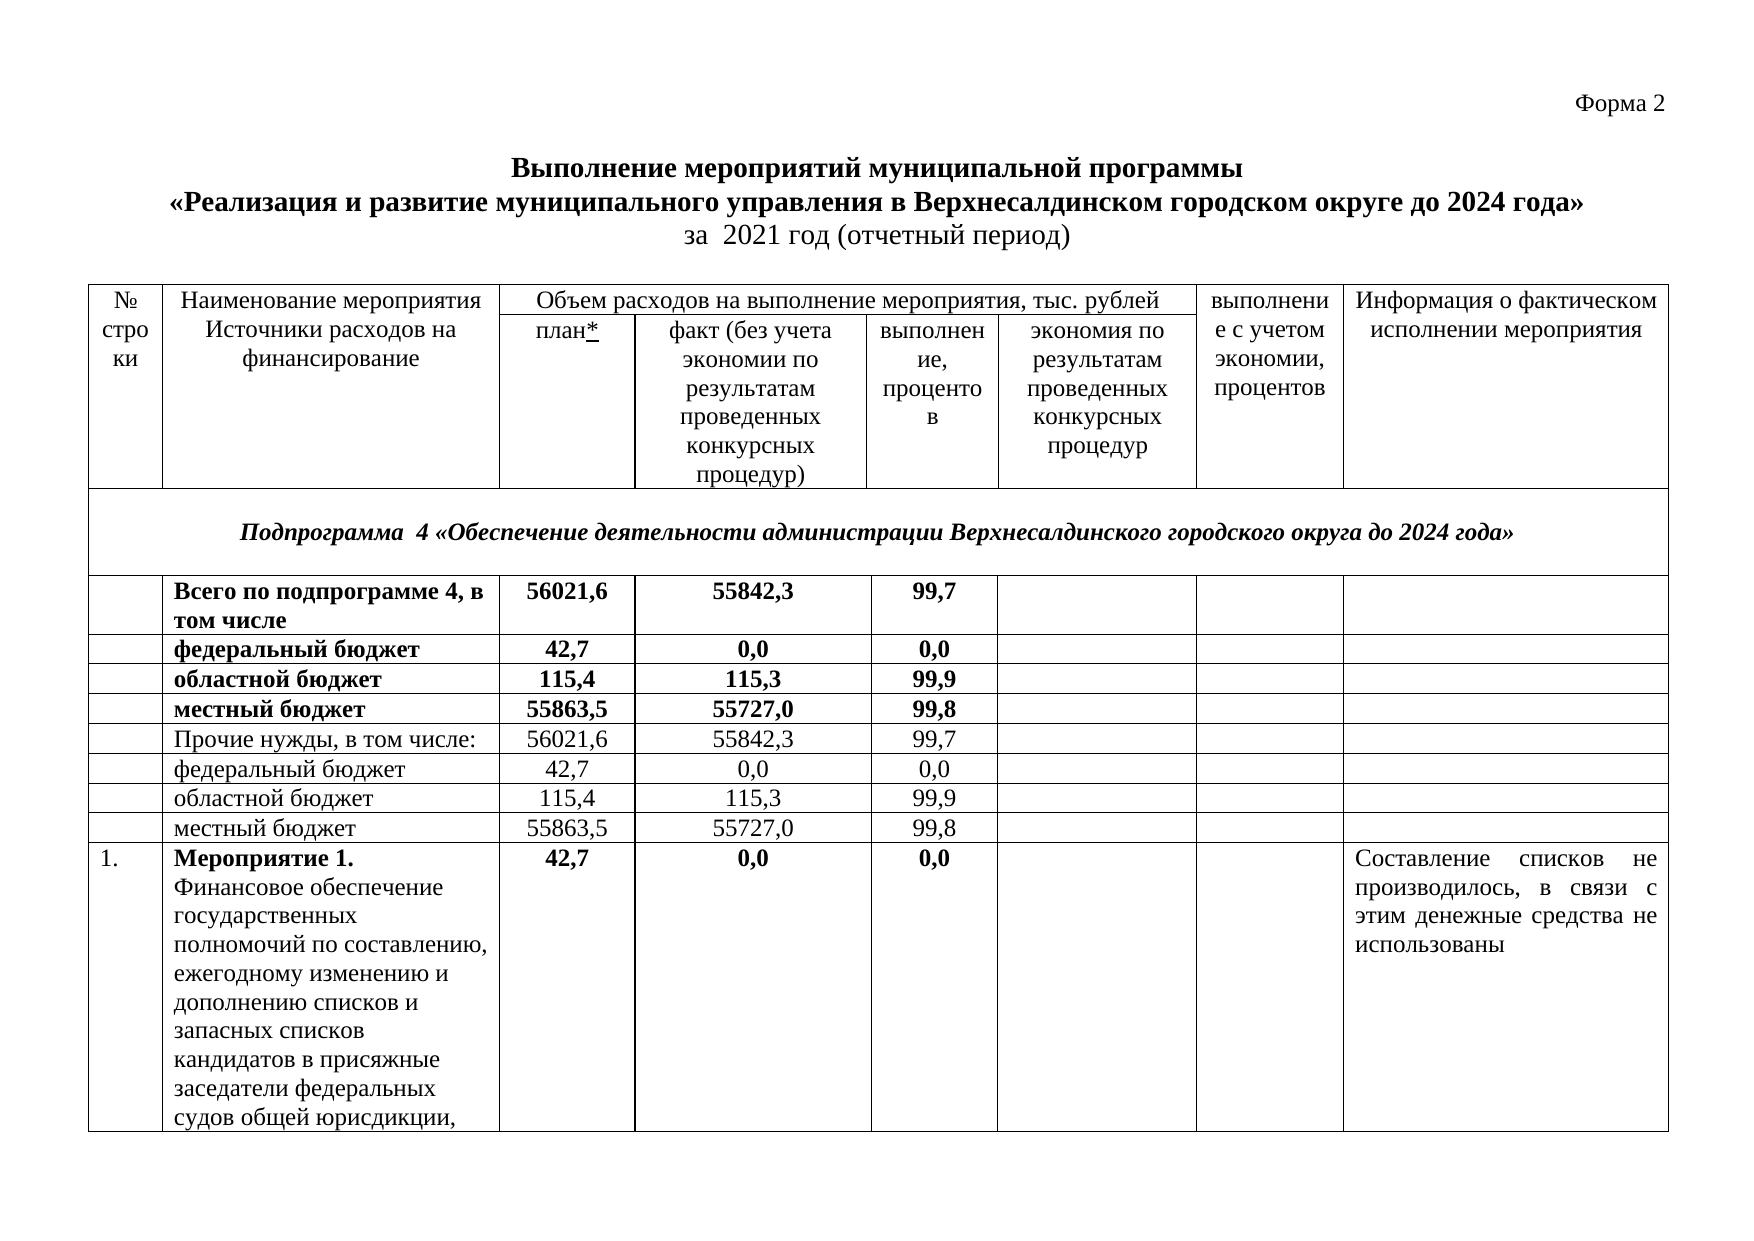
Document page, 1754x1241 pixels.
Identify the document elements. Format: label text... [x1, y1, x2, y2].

text «Реализация и развитие муниципального управления в Верхнесалдинском городском округе до 2024 года» [89, 184, 1665, 217]
table_cell 99,7 [872, 724, 997, 753]
table_cell [1197, 724, 1343, 753]
table_cell [998, 664, 1196, 693]
table_cell [1344, 724, 1668, 753]
table_cell [89, 724, 162, 753]
table_cell 55842,3 [636, 576, 871, 633]
table_cell [1344, 813, 1668, 842]
table_cell [998, 813, 1196, 842]
table_cell [998, 694, 1196, 723]
table_cell [1197, 784, 1343, 812]
table_cell факт (без учета экономии по результатам проведенных конкурсных процедур) [636, 315, 866, 488]
table_cell [89, 754, 162, 782]
table_cell экономия по результатам проведенных конкурсных процедур [999, 315, 1196, 488]
table_cell 55842,3 [636, 724, 871, 753]
table_cell [89, 784, 162, 812]
table_header Наименование мероприятия Источники расходов на финансирование [163, 285, 499, 488]
table_cell [89, 576, 162, 633]
table_cell [1197, 694, 1343, 723]
table_cell 99,9 [872, 784, 997, 812]
table_cell 42,7 [500, 754, 634, 782]
table_cell областной бюджет [163, 664, 499, 693]
table_cell 1. [89, 843, 162, 1131]
table_cell 0,0 [872, 843, 997, 1131]
table_cell 55727,0 [636, 813, 871, 842]
table_header № строки [89, 285, 162, 488]
table_cell 99,8 [872, 694, 997, 723]
table_cell федеральный бюджет [163, 754, 499, 782]
table_cell 99,8 [872, 813, 997, 842]
text Форма 2 [89, 88, 1665, 117]
table_cell 0,0 [636, 635, 871, 663]
table_cell [1197, 576, 1343, 633]
table_cell Составление списков не производилось, в связи с этим денежные средства не использованы [1344, 843, 1668, 1131]
table_cell выполнение, процентов [867, 315, 998, 488]
table_cell 115,3 [636, 784, 871, 812]
table_cell [998, 724, 1196, 753]
text Выполнение мероприятий муниципальной программы [89, 150, 1665, 184]
table_cell план* [500, 315, 634, 488]
table_cell 99,9 [872, 664, 997, 693]
table_header Информация о фактическом исполнении мероприятия [1344, 285, 1668, 488]
table_cell [1344, 754, 1668, 782]
table_cell Всего по подпрограмме 4, в том числе [163, 576, 499, 633]
table_cell 55863,5 [500, 813, 634, 842]
table_cell [89, 813, 162, 842]
table_cell [89, 635, 162, 663]
table_cell областной бюджет [163, 784, 499, 812]
table_cell 56021,6 [500, 724, 634, 753]
table_cell 0,0 [636, 754, 871, 782]
table_cell [998, 784, 1196, 812]
table_cell 115,4 [500, 664, 634, 693]
table_cell [998, 635, 1196, 663]
table_cell федеральный бюджет [163, 635, 499, 663]
table_header Объем расходов на выполнение мероприятия, тыс. рублей [500, 285, 1196, 314]
table_cell [998, 843, 1196, 1131]
table_cell [1344, 784, 1668, 812]
table_cell [1197, 813, 1343, 842]
table_cell 115,3 [636, 664, 871, 693]
table_cell местный бюджет [163, 813, 499, 842]
table_cell [89, 664, 162, 693]
table_cell [89, 694, 162, 723]
table_cell [1344, 664, 1668, 693]
table_cell 0,0 [872, 754, 997, 782]
table_cell [1197, 843, 1343, 1131]
text за 2021 год (отчетный период) [89, 217, 1665, 251]
table_cell 55727,0 [636, 694, 871, 723]
table_cell [1344, 576, 1668, 633]
table_cell [998, 576, 1196, 633]
table_cell Прочие нужды, в том числе: [163, 724, 499, 753]
table_cell [998, 754, 1196, 782]
table_cell 55863,5 [500, 694, 634, 723]
table_cell Подпрограмма 4 «Обеспечение деятельности администрации Верхнесалдинского городского округа до 2024 года» [89, 489, 1668, 575]
table_cell [1197, 635, 1343, 663]
table_cell 42,7 [500, 635, 634, 663]
table_cell местный бюджет [163, 694, 499, 723]
table_cell [1197, 754, 1343, 782]
table_cell [1197, 664, 1343, 693]
table_cell 0,0 [872, 635, 997, 663]
table_cell 42,7 [500, 843, 634, 1131]
table_cell 99,7 [872, 576, 997, 633]
table_cell [1344, 635, 1668, 663]
table_cell 0,0 [636, 843, 871, 1131]
table_header выполнение с учетом экономии, процентов [1197, 285, 1343, 488]
table_cell 56021,6 [500, 576, 634, 633]
table_cell 115,4 [500, 784, 634, 812]
table_cell [1344, 694, 1668, 723]
